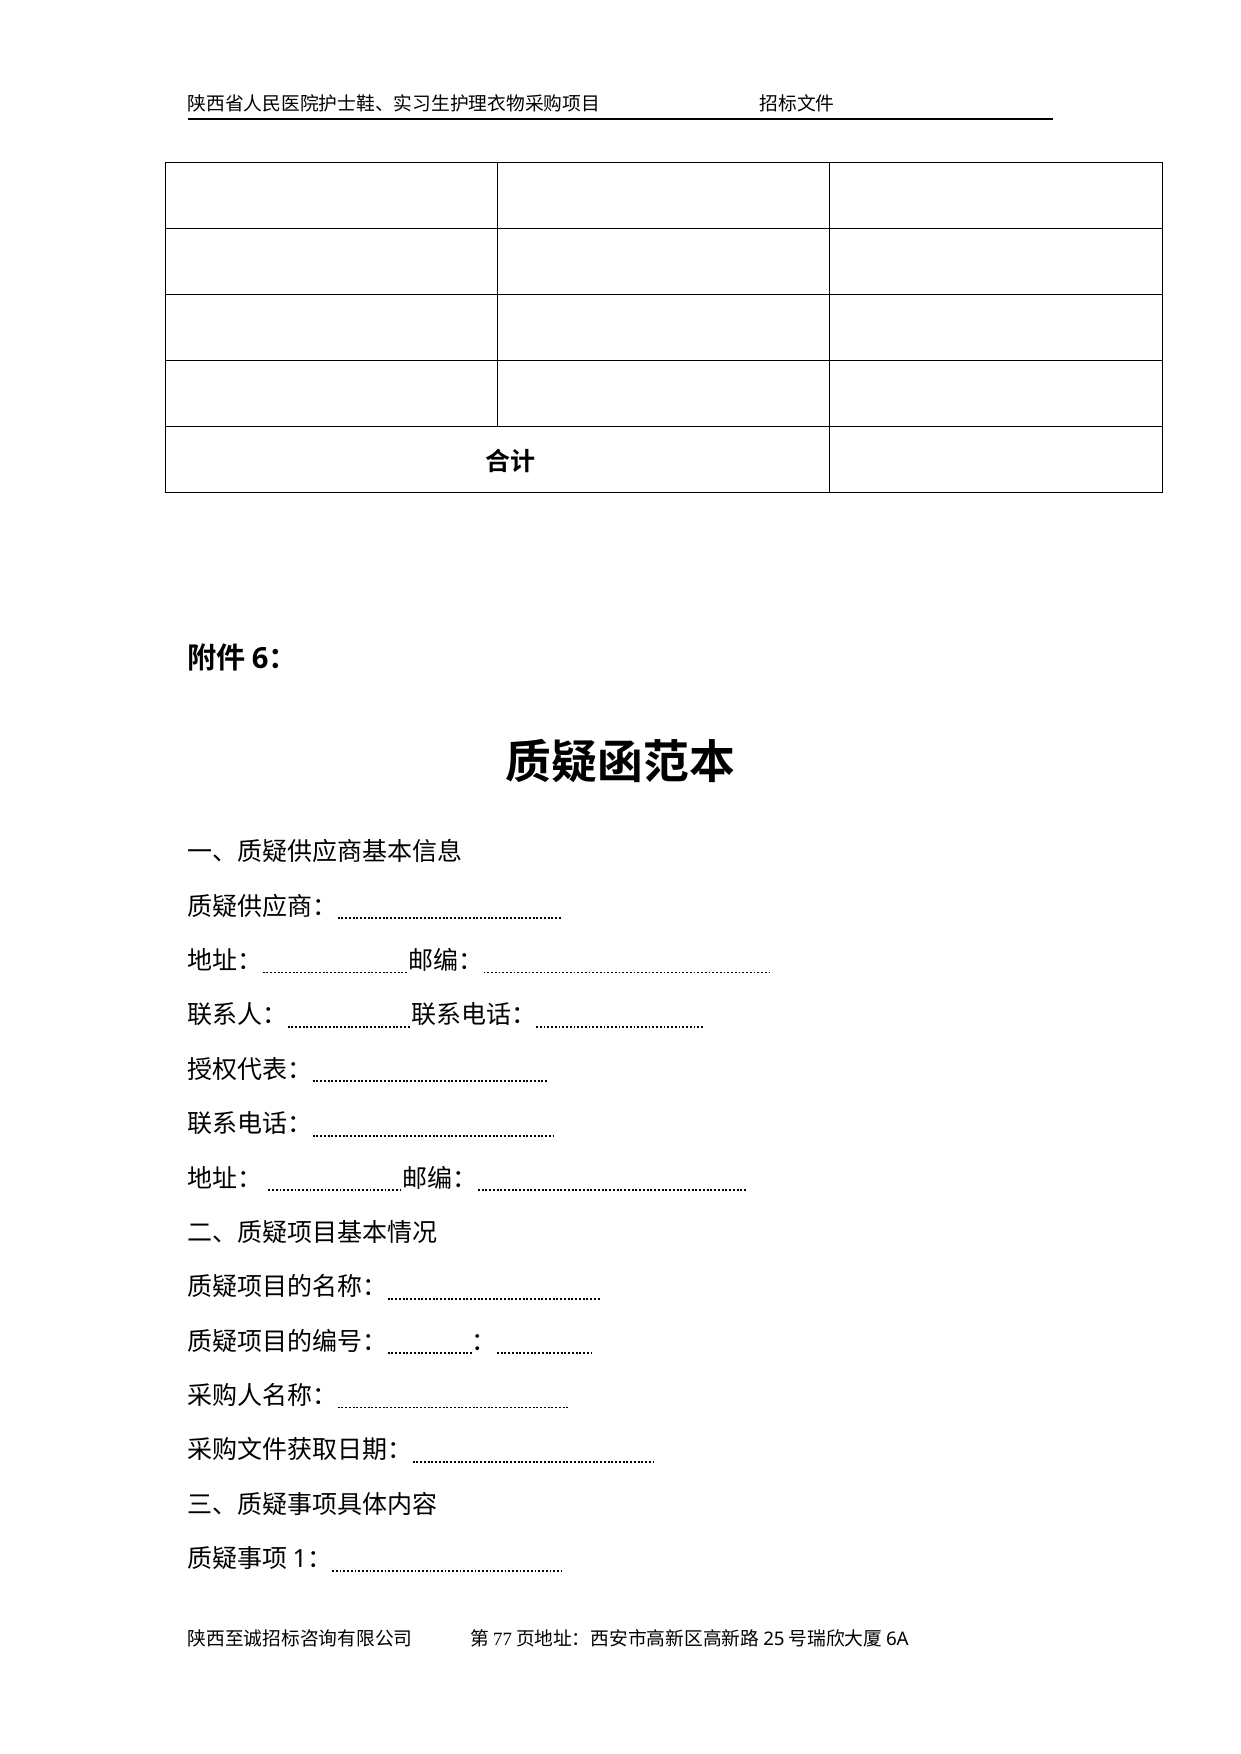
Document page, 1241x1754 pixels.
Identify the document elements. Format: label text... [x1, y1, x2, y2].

text 质疑函范本 [187, 709, 1053, 807]
table_cell [830, 229, 1162, 294]
text 附件6： [187, 623, 1053, 688]
text 采购人名称： [187, 1376, 1053, 1412]
text 质疑事项1： [187, 1539, 1053, 1575]
table_cell 合计 [166, 427, 829, 492]
text 地址： 邮编： [187, 941, 1053, 977]
text 授权代表： [187, 1049, 1053, 1086]
table_cell [830, 295, 1162, 360]
table_cell [498, 295, 829, 360]
table_cell [166, 229, 497, 294]
text 联系人： 联系电话： [187, 995, 1053, 1031]
table_cell [830, 427, 1162, 492]
table_cell [830, 163, 1162, 228]
text 地址： 邮编： [187, 1158, 1053, 1194]
table_cell [166, 295, 497, 360]
table_cell [498, 361, 829, 426]
table_cell [830, 361, 1162, 426]
table_cell [498, 163, 829, 228]
text 采购文件获取日期： [187, 1430, 1053, 1466]
text 质疑项目的名称： [187, 1267, 1053, 1303]
table_cell [166, 163, 497, 228]
text 一、质疑供应商基本信息 [187, 832, 1053, 868]
table_cell [498, 229, 829, 294]
text 质疑供应商： [187, 886, 1053, 922]
text 质疑项目的编号： ： [187, 1321, 1053, 1357]
text 联系电话： [187, 1104, 1053, 1140]
text 二、质疑项目基本情况 [187, 1212, 1053, 1249]
text 三、质疑事项具体内容 [187, 1484, 1053, 1521]
table_cell [166, 361, 497, 426]
